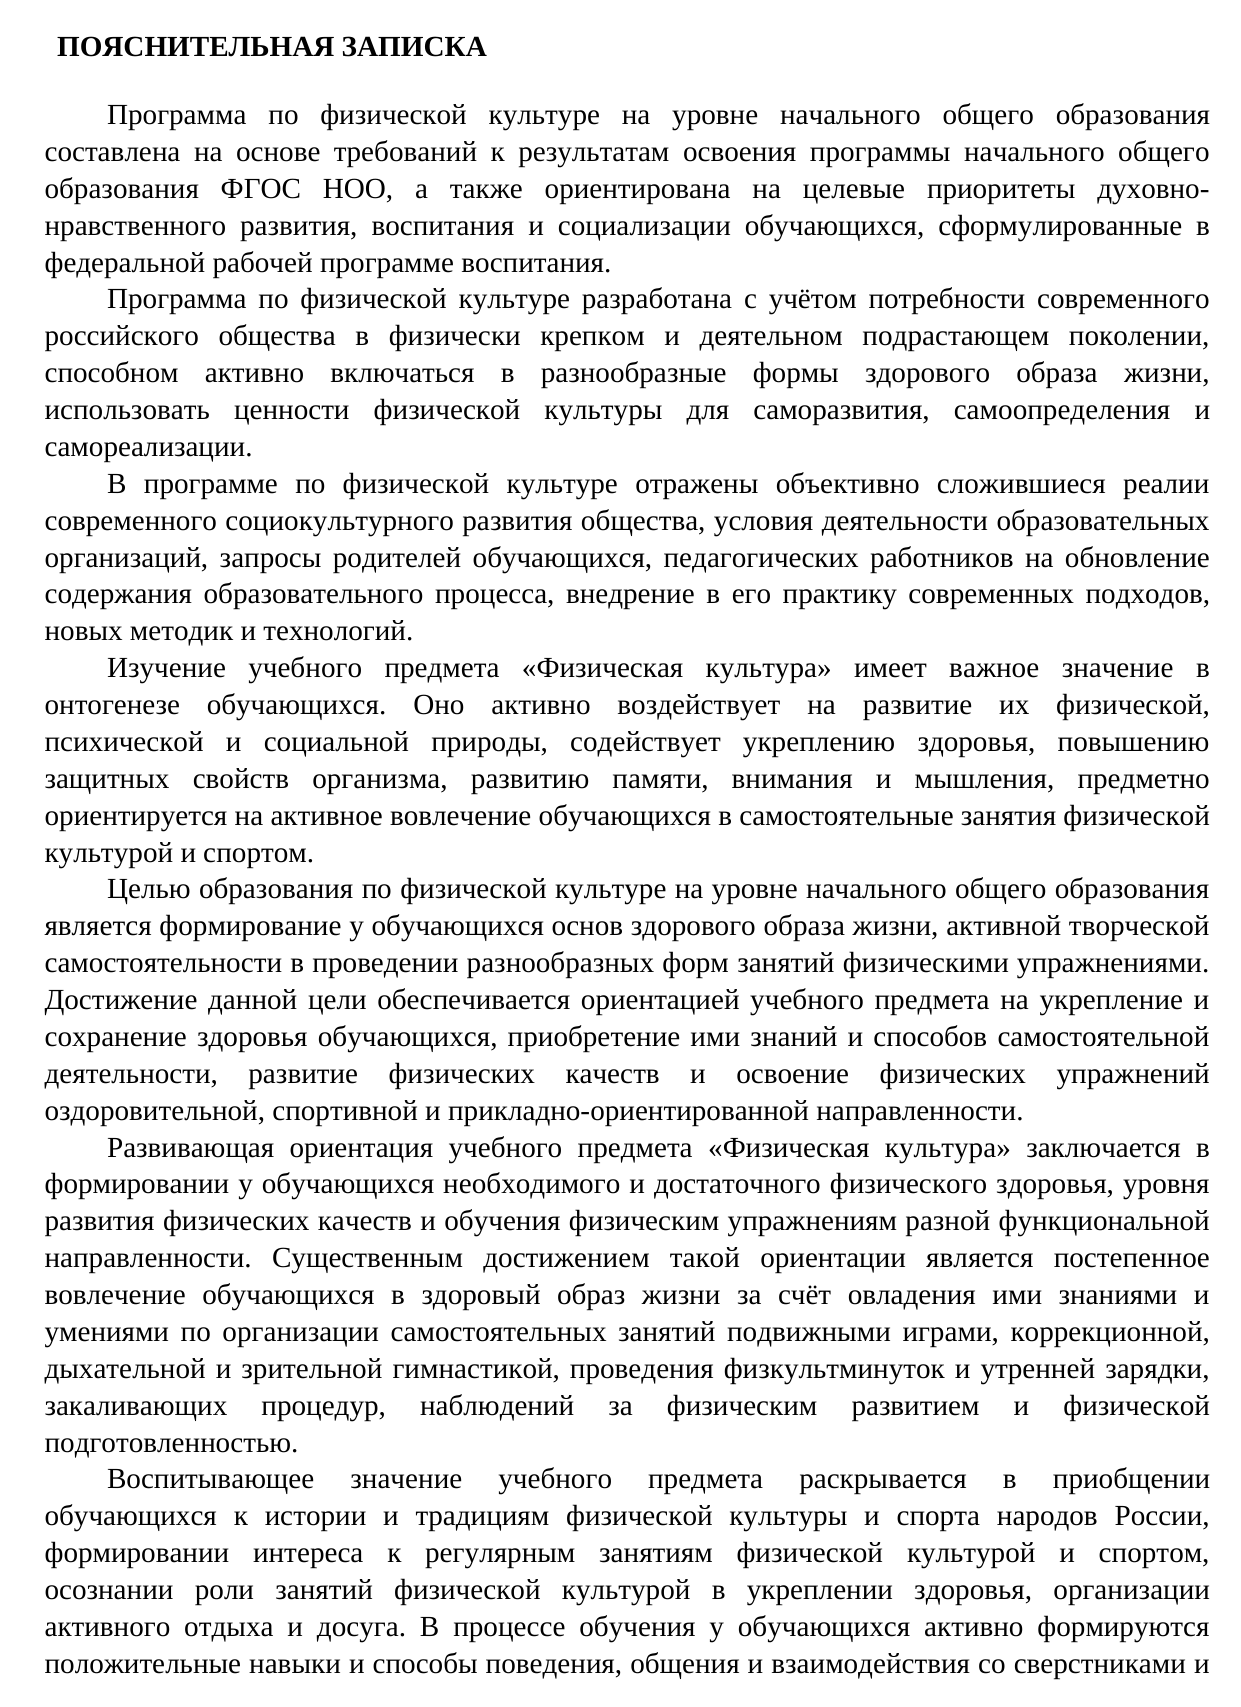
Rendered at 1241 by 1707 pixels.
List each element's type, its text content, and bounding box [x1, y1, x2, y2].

text В программе по физической культуре отражены объективно сложившиеся реалии современного социокультурного развития общества, условия деятельности образовательных организаций, запросы родителей обучающихся, педагогических работников на обновление содержания образовательного процесса, внедрение в его практику современных подходов, новых методик и технологий. [44, 466, 1211, 647]
text Программа по физической культуре разработана с учётом потребности современного российского общества в физически крепком и деятельном подрастающем поколении, способном активно включаться в разнообразные формы здорового образа жизни, использовать ценности физической культуры для саморазвития, самоопределения и самореализации. [44, 282, 1211, 463]
text Изучение учебного предмета «Физическая культура» имеет важное значение в онтогенезе обучающихся. Оно активно воздействует на развитие их физической, психической и социальной природы, содействует укреплению здоровья, повышению защитных свойств организма, развитию памяти, внимания и мышления, предметно ориентируется на активное вовлечение обучающихся в самостоятельные занятия физической культурой и спортом. [44, 650, 1211, 868]
text ПОЯСНИТЕЛЬНАЯ ЗАПИСКА [57, 29, 1211, 63]
text Развивающая ориентация учебного предмета «Физическая культура» заключается в формировании у обучающихся необходимого и достаточного физического здоровья, уровня развития физических качеств и обучения физическим упражнениям разной функциональной направленности. Существенным достижением такой ориентации является постепенное вовлечение обучающихся в здоровый образ жизни за счёт овладения ими знаниями и умениями по организации самостоятельных занятий подвижными играми, коррекционной, дыхательной и зрительной гимнастикой, проведения физкультминуток и утренней зарядки, закаливающих процедур, наблюдений за физическим развитием и физической подготовленностью. [44, 1130, 1211, 1458]
text Программа по физической культуре на уровне начального общего образования составлена на основе требований к результатам освоения программы начального общего образования ФГОС НОО, а также ориентирована на целевые приоритеты духовно-нравственного развития, воспитания и социализации обучающихся, сформулированные в федеральной рабочей программе воспитания. [44, 97, 1211, 278]
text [44, 1462, 1211, 1679]
text Целью образования по физической культуре на уровне начального общего образования является формирование у обучающихся основ здорового образа жизни, активной творческой самостоятельности в проведении разнообразных форм занятий физическими упражнениями. Достижение данной цели обеспечивается ориентацией учебного предмета на укрепление и сохранение здоровья обучающихся, приобретение ими знаний и способов самостоятельной деятельности, развитие физических качеств и освоение физических упражнений оздоровительной, спортивной и прикладно-ориентированной направленности. [44, 872, 1211, 1126]
